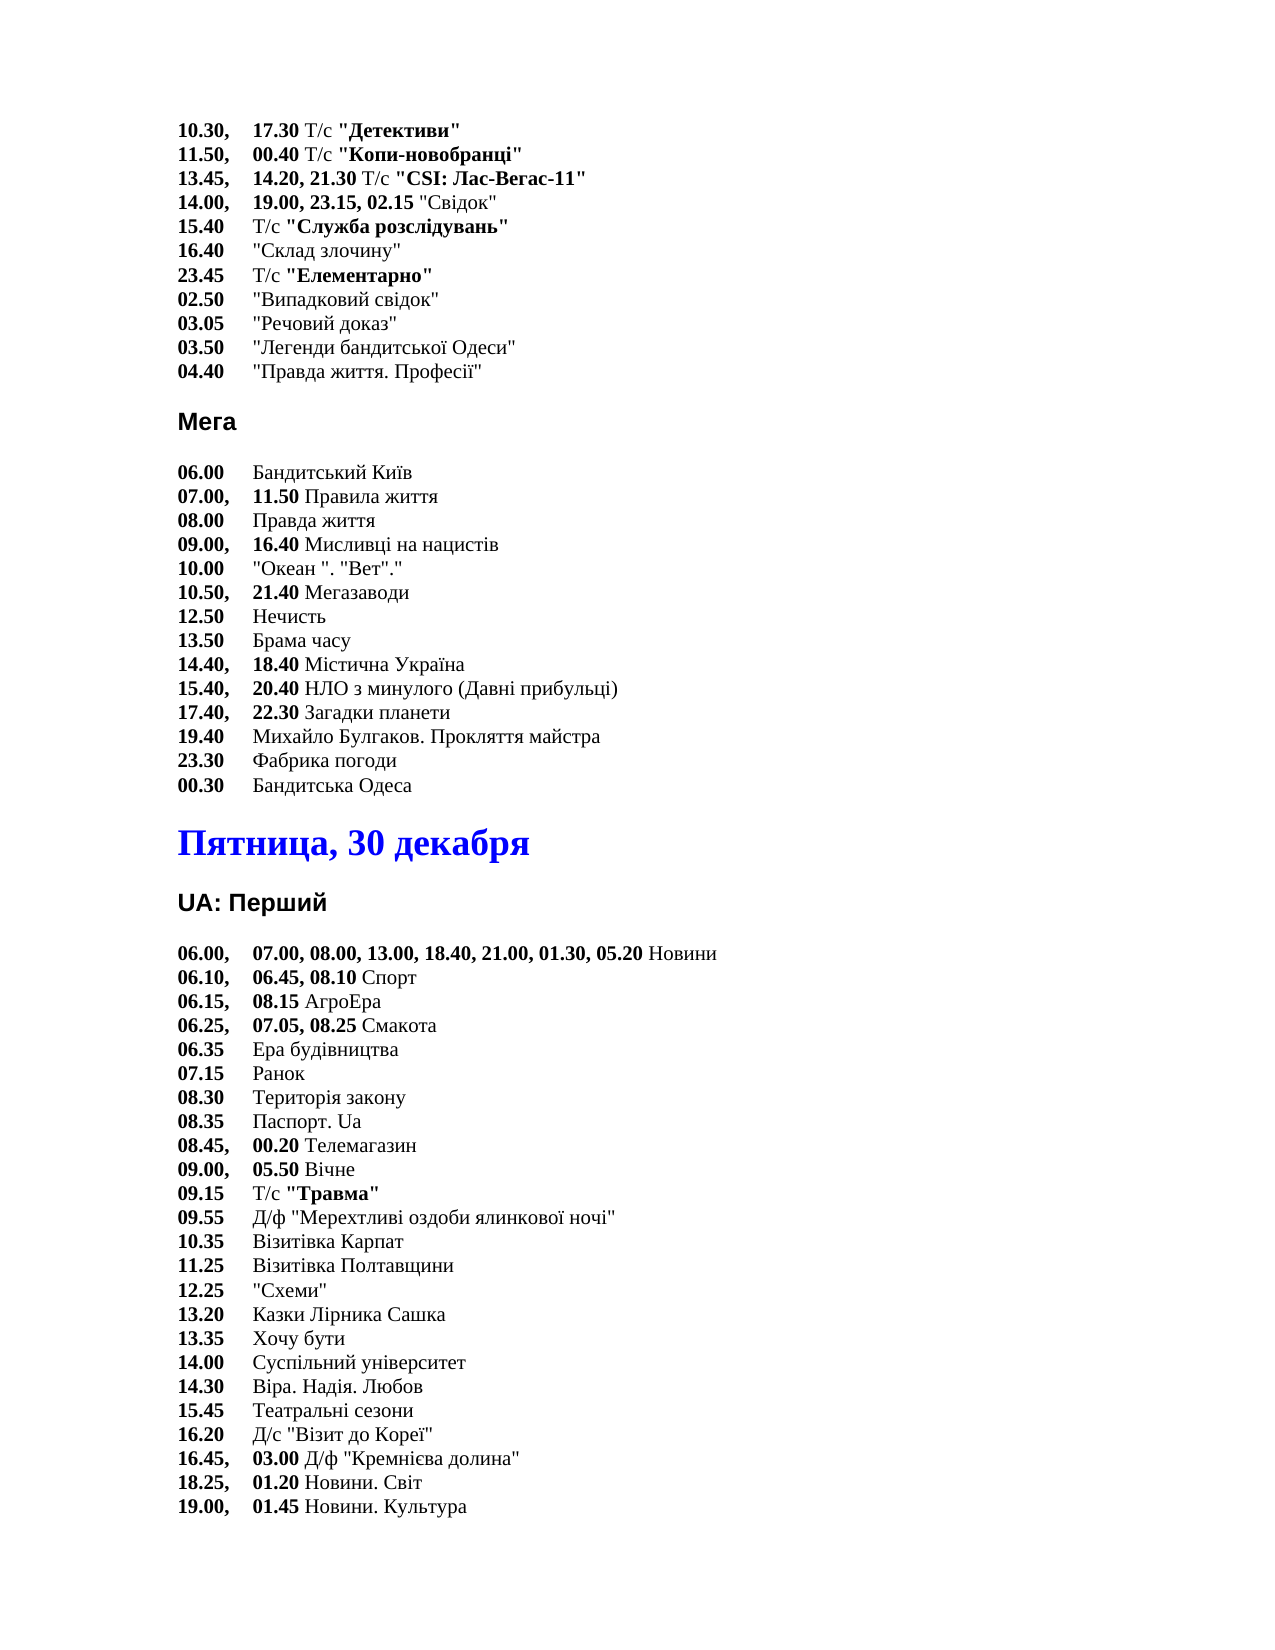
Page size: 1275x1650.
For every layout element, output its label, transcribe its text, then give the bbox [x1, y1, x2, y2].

text 14.00, 19.00, 23.15, 02.15 "Свідок" [177, 190, 1186, 214]
text 07.00, 11.50 Правила життя [177, 484, 1186, 508]
text 14.40, 18.40 Містична Україна [177, 652, 1186, 676]
text 06.00 Бандитський Київ [177, 460, 1186, 484]
text 19.40 Михайло Булгаков. Прокляття майстра [177, 724, 1186, 748]
text 04.40 "Правда життя. Професії" [177, 359, 1186, 383]
text 12.25 "Схеми" [177, 1277, 1186, 1302]
text 17.40, 22.30 Загадки планети [177, 700, 1186, 724]
text Пятница, 30 декабря [177, 821, 1186, 864]
text 13.45, 14.20, 21.30 Т/с "CSI: Лас-Вегас-11" [177, 166, 1186, 190]
text 19.00, 01.45 Новини. Культура [177, 1494, 1186, 1518]
text 11.50, 00.40 Т/с "Копи-новобранці" [177, 142, 1186, 166]
text 10.35 Візитівка Карпат [177, 1229, 1186, 1253]
text 00.30 Бандитська Одеса [177, 772, 1186, 797]
text 06.35 Ера будівництва [177, 1037, 1186, 1061]
text 10.00 "Океан ". "Вет"." [177, 556, 1186, 580]
text 10.30, 17.30 Т/с "Детективи" [177, 118, 1186, 142]
text 10.50, 21.40 Мегазаводи [177, 580, 1186, 604]
text 18.25, 01.20 Новини. Світ [177, 1470, 1186, 1494]
text 14.00 Суспільний університет [177, 1350, 1186, 1374]
text 02.50 "Випадковий свідок" [177, 287, 1186, 311]
text 13.50 Брама часу [177, 628, 1186, 652]
text 06.15, 08.15 АгроЕра [177, 989, 1186, 1013]
text 13.35 Хочу бути [177, 1326, 1186, 1350]
text 23.30 Фабрика погоди [177, 748, 1186, 772]
text 15.40 Т/с "Служба розслідувань" [177, 214, 1186, 238]
text 03.50 "Легенди бандитської Одеси" [177, 335, 1186, 359]
text 16.40 "Склад злочину" [177, 238, 1186, 262]
text 11.25 Візитівка Полтавщини [177, 1253, 1186, 1277]
text 09.15 Т/с "Травма" [177, 1181, 1186, 1205]
text Мега [177, 407, 1186, 436]
text 16.20 Д/с "Візит до Кореї" [177, 1422, 1186, 1446]
text UA: Перший [177, 888, 1186, 917]
text 09.55 Д/ф "Мерехтливі оздоби ялинкової ночі" [177, 1205, 1186, 1229]
text 12.50 Нечисть [177, 604, 1186, 628]
text 16.45, 03.00 Д/ф "Кремнієва долина" [177, 1446, 1186, 1470]
text 13.20 Казки Лірника Сашка [177, 1302, 1186, 1326]
text 09.00, 16.40 Мисливці на нацистів [177, 532, 1186, 556]
text 15.45 Театральні сезони [177, 1398, 1186, 1422]
text 08.35 Паспорт. Ua [177, 1109, 1186, 1133]
text 09.00, 05.50 Вічне [177, 1157, 1186, 1181]
text 23.45 Т/с "Елементарно" [177, 262, 1186, 287]
text 08.45, 00.20 Телемагазин [177, 1133, 1186, 1157]
text 06.00, 07.00, 08.00, 13.00, 18.40, 21.00, 01.30, 05.20 Новини [177, 941, 1186, 965]
text 08.00 Правда життя [177, 508, 1186, 532]
text 06.10, 06.45, 08.10 Спорт [177, 965, 1186, 989]
text 14.30 Віра. Надія. Любов [177, 1374, 1186, 1398]
text 03.05 "Речовий доказ" [177, 311, 1186, 335]
text 06.25, 07.05, 08.25 Смакота [177, 1013, 1186, 1037]
text 15.40, 20.40 НЛО з минулого (Давні прибульці) [177, 676, 1186, 700]
text 07.15 Ранок [177, 1061, 1186, 1085]
text 08.30 Територія закону [177, 1085, 1186, 1109]
